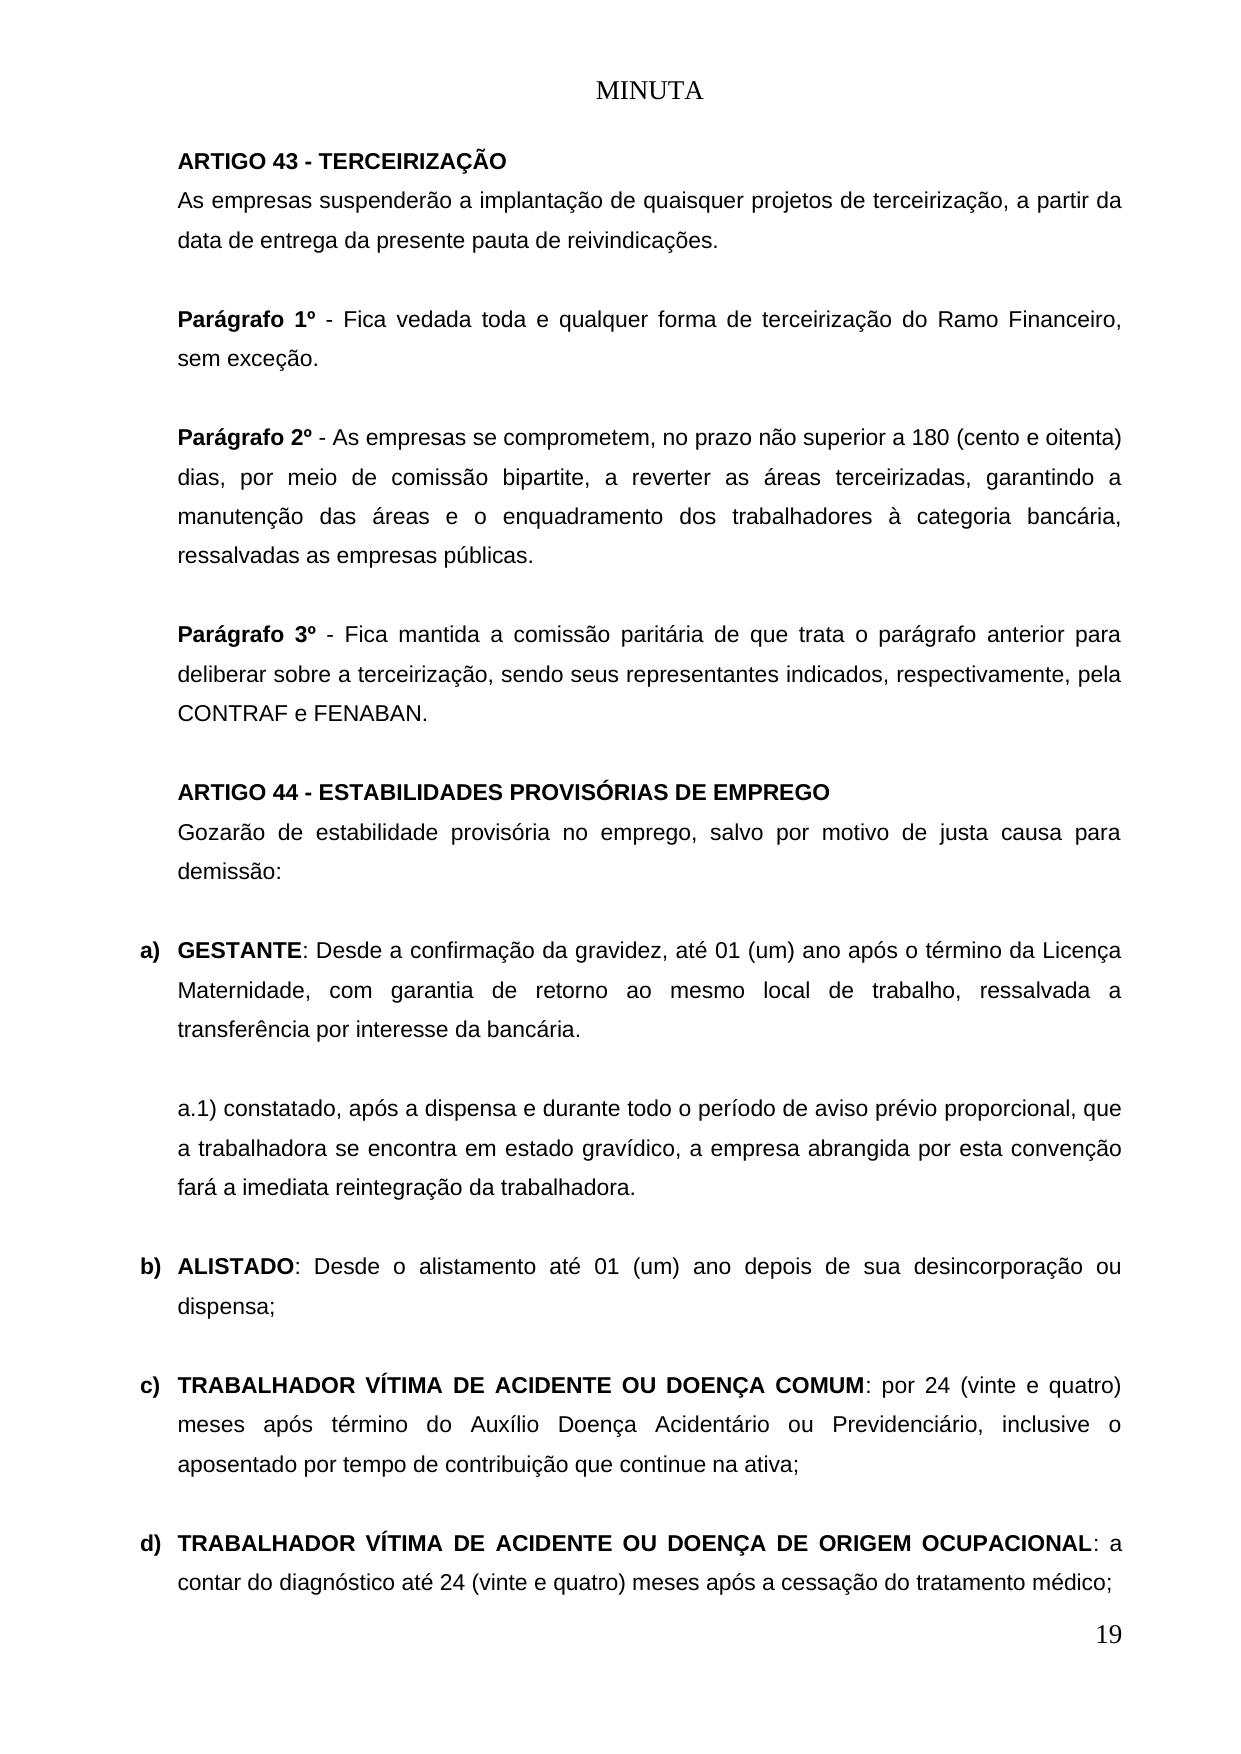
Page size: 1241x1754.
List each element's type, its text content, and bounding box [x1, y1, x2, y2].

list GESTANTE: Desde a confirmação da gravidez, até 01 (um) ano após o término da Licença Maternidade, com garantia de retorno ao mesmo local de trabalho, ressalvada a transferência por interesse da bancária. [140, 937, 1122, 1043]
text Parágrafo 1º - Fica vedada toda e qualquer forma de terceirização do Ramo Financeiro, sem exceção. [177, 306, 1122, 371]
text Parágrafo 2º - As empresas se comprometem, no prazo não superior a 180 (cento e oitenta) dias, por meio de comissão bipartite, a reverter as áreas terceirizadas, garantindo a manutenção das áreas e o enquadramento dos trabalhadores à categoria bancária, ressalvadas as empresas públicas. [177, 424, 1122, 569]
list ALISTADO: Desde o alistamento até 01 (um) ano depois de sua desincorporação ou dispensa; [140, 1253, 1122, 1319]
text ARTIGO 44 - ESTABILIDADES PROVISÓRIAS DE EMPREGO [177, 779, 1122, 806]
text Parágrafo 3º - Fica mantida a comissão paritária de que trata o parágrafo anterior para deliberar sobre a terceirização, sendo seus representantes indicados, respectivamente, pela CONTRAF e FENABAN. [177, 621, 1122, 727]
text Gozarão de estabilidade provisória no emprego, salvo por motivo de justa causa para demissão: [177, 819, 1122, 885]
text ARTIGO 43 - TERCEIRIZAÇÃO [177, 148, 1122, 174]
list TRABALHADOR VÍTIMA DE ACIDENTE OU DOENÇA DE ORIGEM OCUPACIONAL: a contar do diagnóstico até 24 (vinte e quatro) meses após a cessação do tratamento médico; [140, 1529, 1122, 1595]
text a.1) constatado, após a dispensa e durante todo o período de aviso prévio proporcional, que a trabalhadora se encontra em estado gravídico, a empresa abrangida por esta convenção fará a imediata reintegração da trabalhadora. [177, 1095, 1122, 1201]
text As empresas suspenderão a implantação de quaisquer projetos de terceirização, a partir da data de entrega da presente pauta de reivindicações. [177, 187, 1122, 253]
list TRABALHADOR VÍTIMA DE ACIDENTE OU DOENÇA COMUM: por 24 (vinte e quatro) meses após término do Auxílio Doença Acidentário ou Previdenciário, inclusive o aposentado por tempo de contribuição que continue na ativa; [140, 1372, 1122, 1477]
